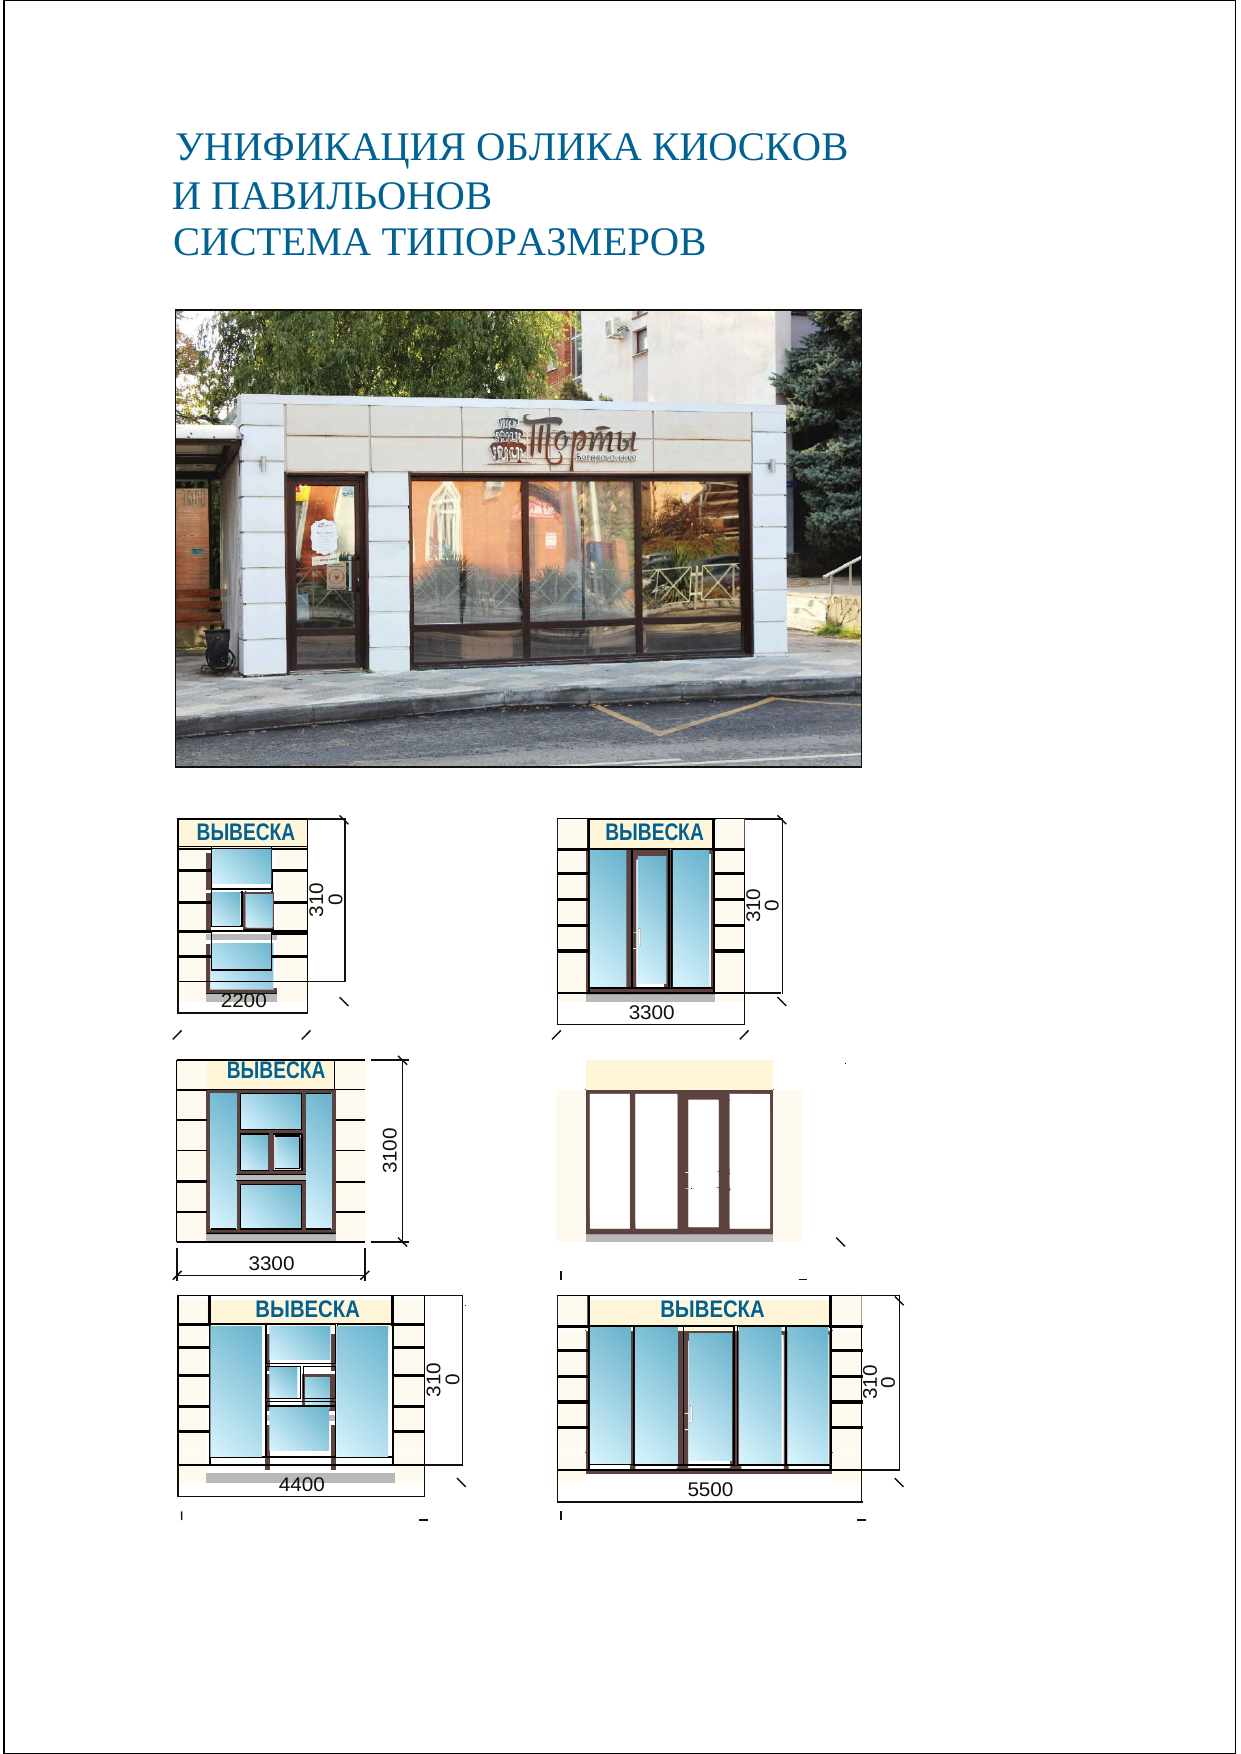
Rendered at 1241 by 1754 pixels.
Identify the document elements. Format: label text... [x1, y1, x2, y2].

picture [269, 1407, 332, 1451]
picture [557, 819, 588, 848]
picture [832, 1296, 862, 1325]
picture [274, 1135, 301, 1170]
text СИСТЕМА ТИПОРАЗМЕРОВ [173, 220, 1205, 264]
picture [206, 982, 277, 994]
picture [241, 1185, 301, 1228]
picture [243, 892, 274, 930]
picture [684, 1331, 733, 1464]
picture [634, 1327, 683, 1464]
picture [304, 1374, 332, 1398]
picture [336, 1326, 389, 1457]
picture [585, 1089, 774, 1242]
picture [590, 1465, 830, 1469]
picture [394, 1300, 424, 1323]
picture [738, 1327, 785, 1464]
picture [210, 1093, 237, 1229]
picture [787, 1327, 830, 1464]
picture [241, 1094, 301, 1129]
picture [269, 1367, 298, 1398]
picture [557, 1296, 588, 1325]
picture [206, 943, 211, 955]
picture [176, 311, 861, 766]
picture [589, 850, 631, 987]
picture [206, 958, 277, 981]
picture [589, 1327, 633, 1464]
picture [241, 1135, 268, 1170]
picture [179, 1300, 207, 1323]
picture [394, 1326, 424, 1331]
picture [212, 849, 272, 884]
picture [272, 943, 277, 955]
picture [633, 850, 668, 987]
picture [306, 1093, 332, 1229]
picture [715, 819, 745, 848]
picture [269, 1326, 331, 1360]
picture [212, 943, 271, 969]
picture [179, 1326, 207, 1331]
picture [210, 1326, 262, 1457]
picture [177, 1061, 207, 1089]
picture [672, 850, 713, 987]
picture [212, 892, 241, 926]
picture [586, 994, 715, 1002]
subtitle УНИФИКАЦИЯ ОБЛИКА КИОСКОВ И ПАВИЛЬОНОВ [172, 122, 870, 218]
